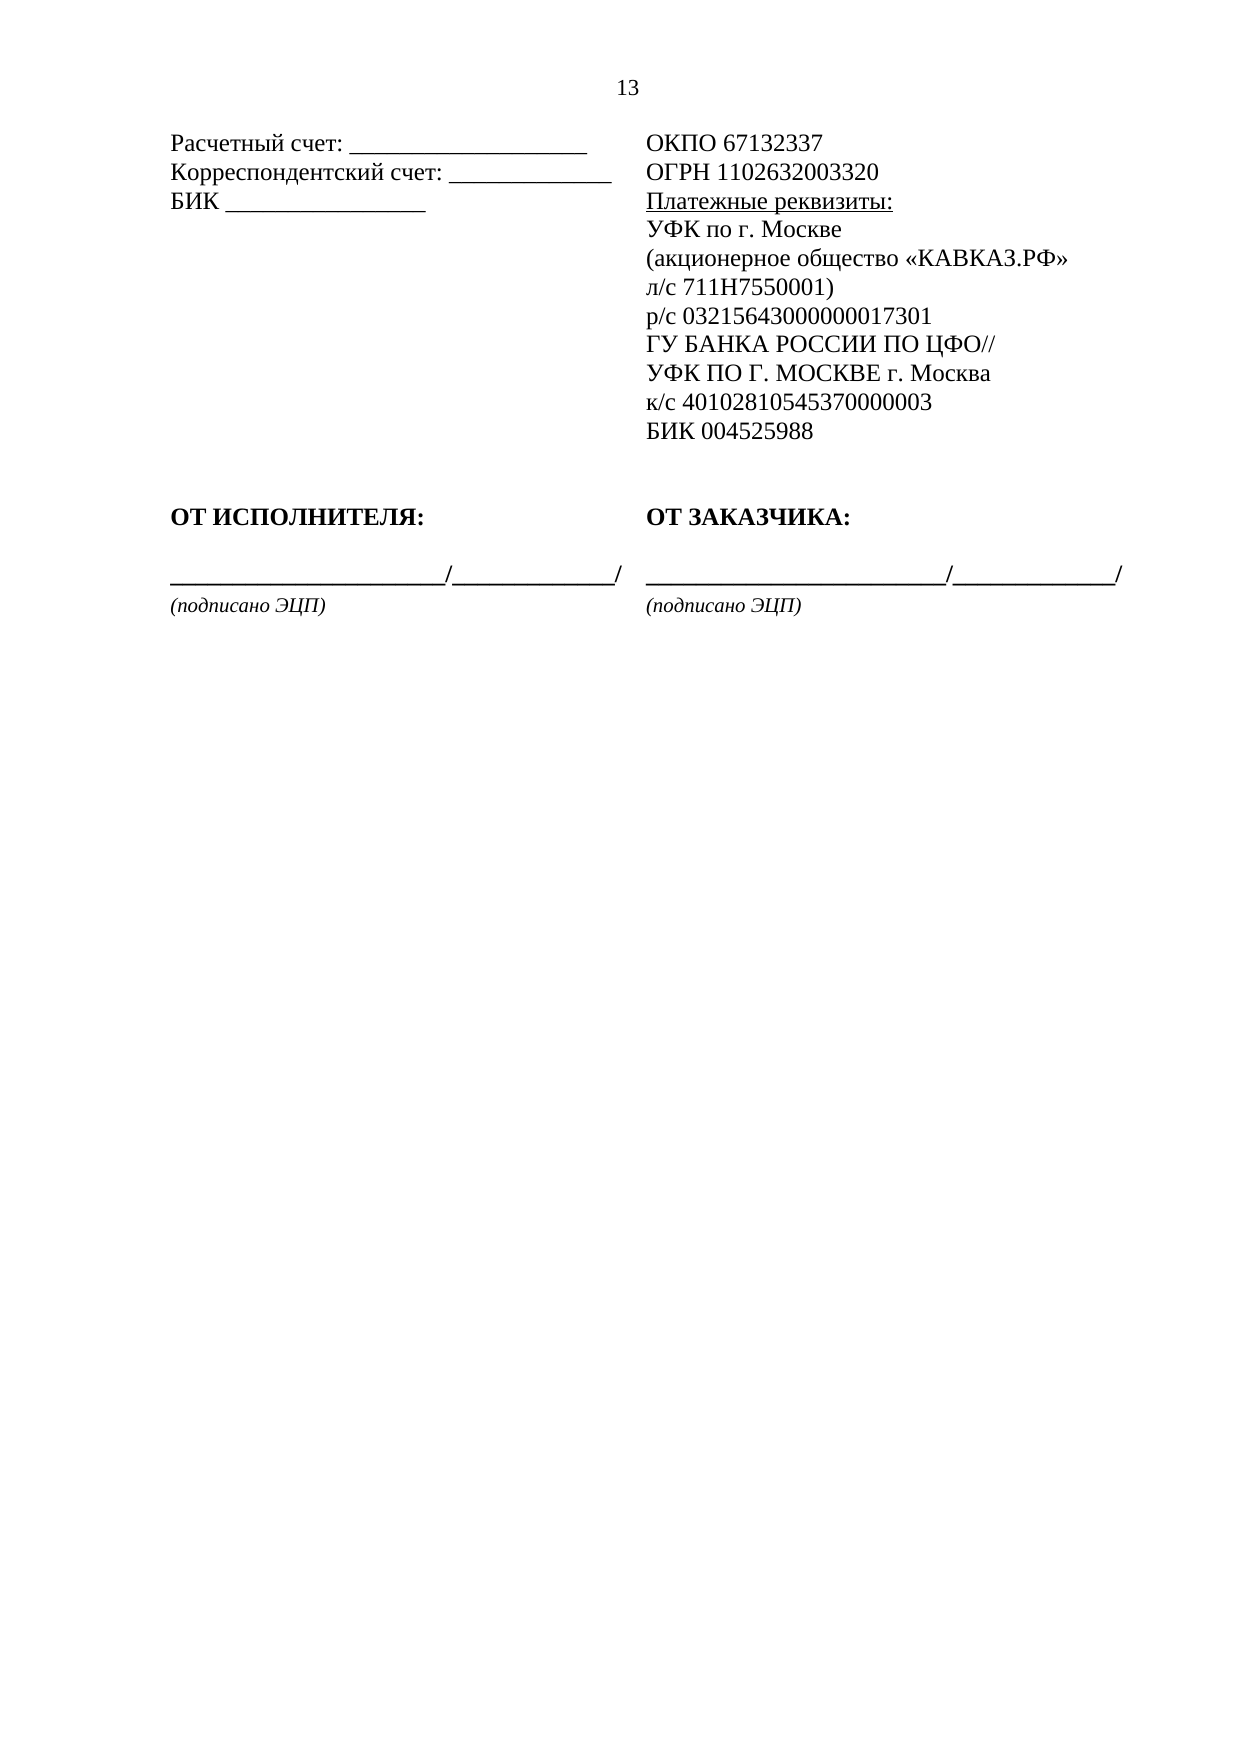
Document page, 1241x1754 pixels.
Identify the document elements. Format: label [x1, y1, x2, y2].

table_header [635, 128, 1200, 645]
table_header [159, 128, 634, 645]
